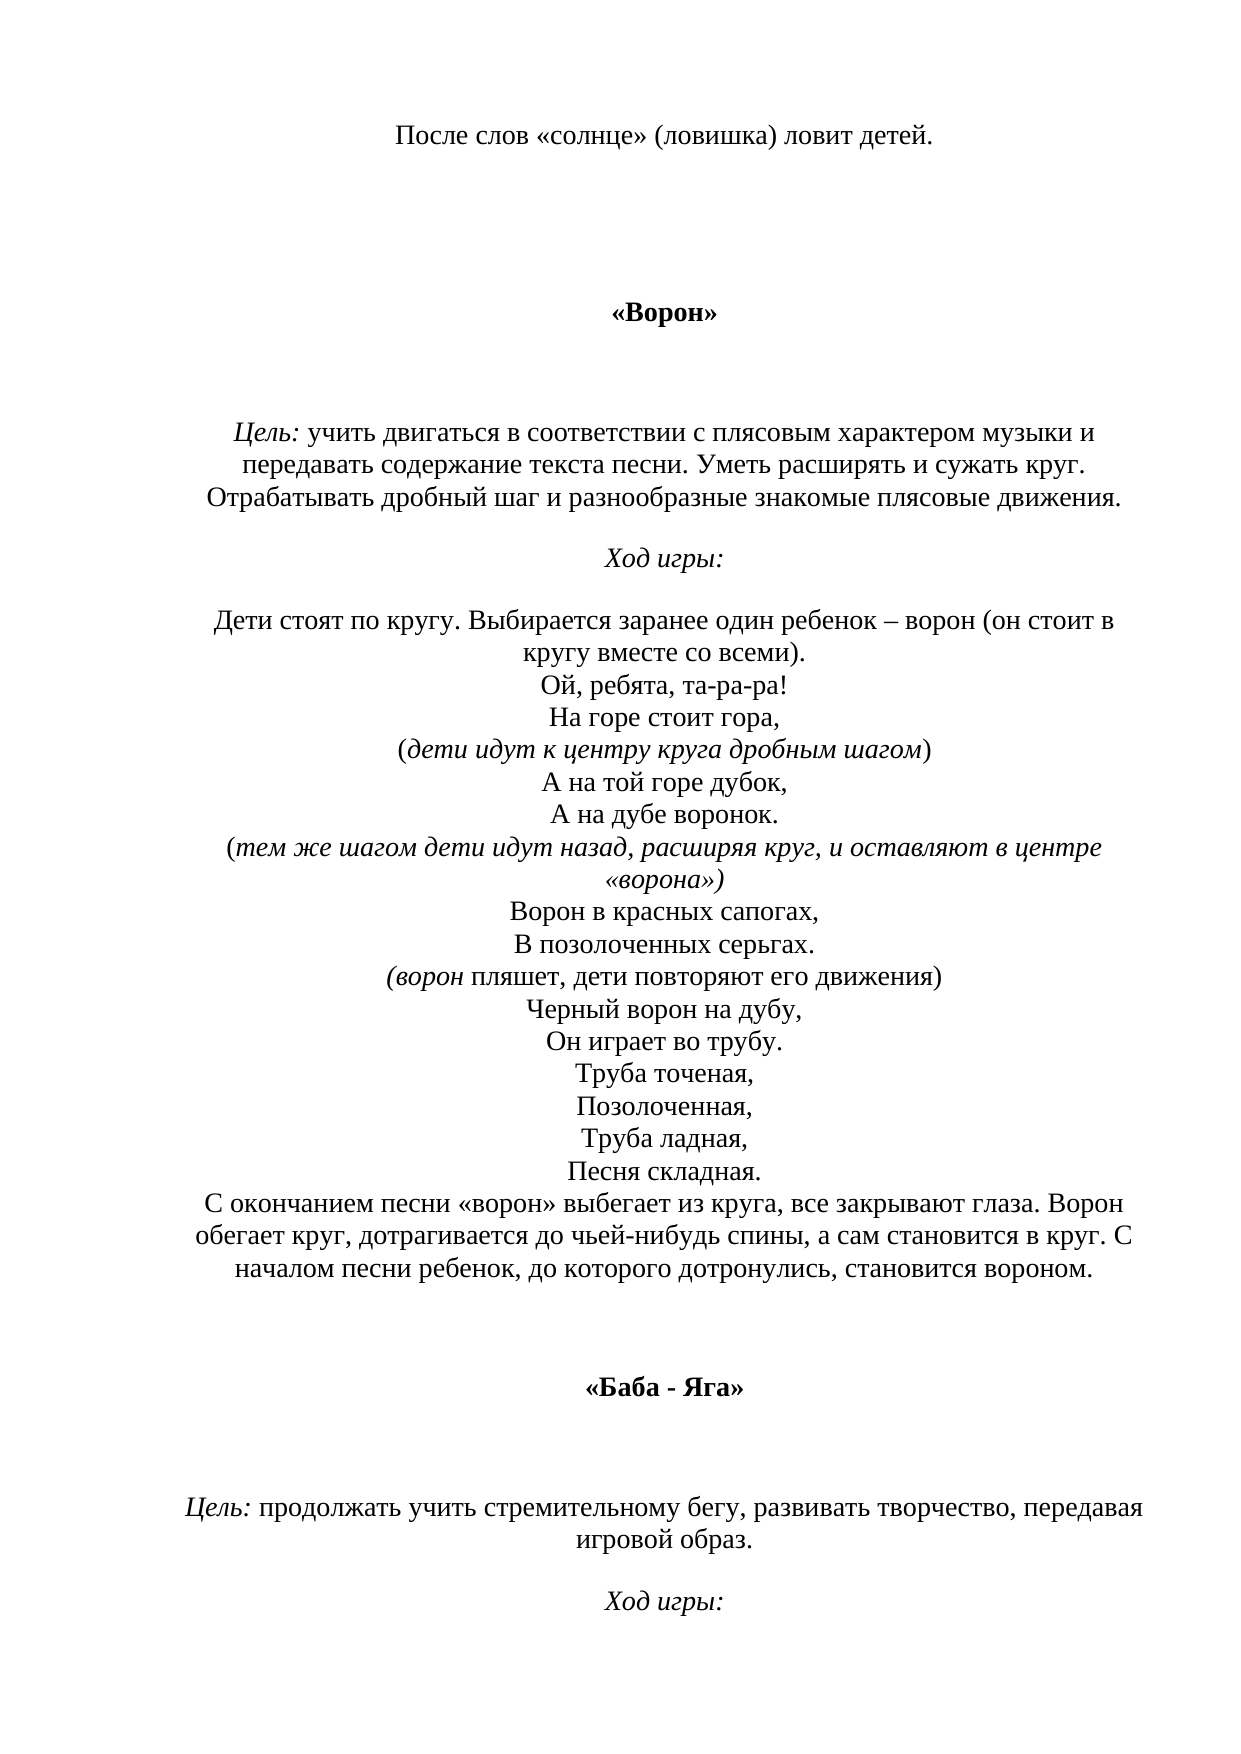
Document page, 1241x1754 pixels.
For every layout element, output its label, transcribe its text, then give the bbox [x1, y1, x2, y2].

text Ход игры: [177, 1584, 1152, 1616]
text Цель: учить двигаться в соответствии с плясовым характером музыки и передавать содержание текста песни. Уметь расширять и сужать круг. Отрабатывать дробный шаг и разнообразные знакомые плясовые движения. [177, 415, 1152, 512]
text Дети стоят по кругу. Выбирается заранее один ребенок – ворон (он стоит в кругу вместе со всеми). Ой, ребята, та-ра-ра! На горе стоит гора, (дети идут к центру круга дробным шагом) А на той горе дубок, А на дубе воронок. (тем же шагом дети идут назад, расширяя круг, и оставляют в центре «ворона») Ворон в красных сапогах, В позолоченных серьгах. (ворон пляшет, дети повторяют его движения) Черный ворон на дубу, Он играет во трубу. Труба точеная, Позолоченная, Труба ладная, Песня складная. С окончанием песни «ворон» выбегает из круга, все закрывают глаза. Ворон обегает круг, дотрагивается до чьей-нибудь спины, а сам становится в круг. С началом песни ребенок, до которого дотронулись, становится вороном. [177, 603, 1152, 1283]
text «Ворон» [177, 296, 1152, 328]
text «Баба - Яга» [177, 1370, 1152, 1403]
text Цель: продолжать учить стремительному бегу, развивать творчество, передавая игровой образ. [177, 1490, 1152, 1554]
text После слов «солнце» (ловишка) ловит детей. [177, 118, 1152, 151]
text Ход игры: [177, 541, 1152, 574]
